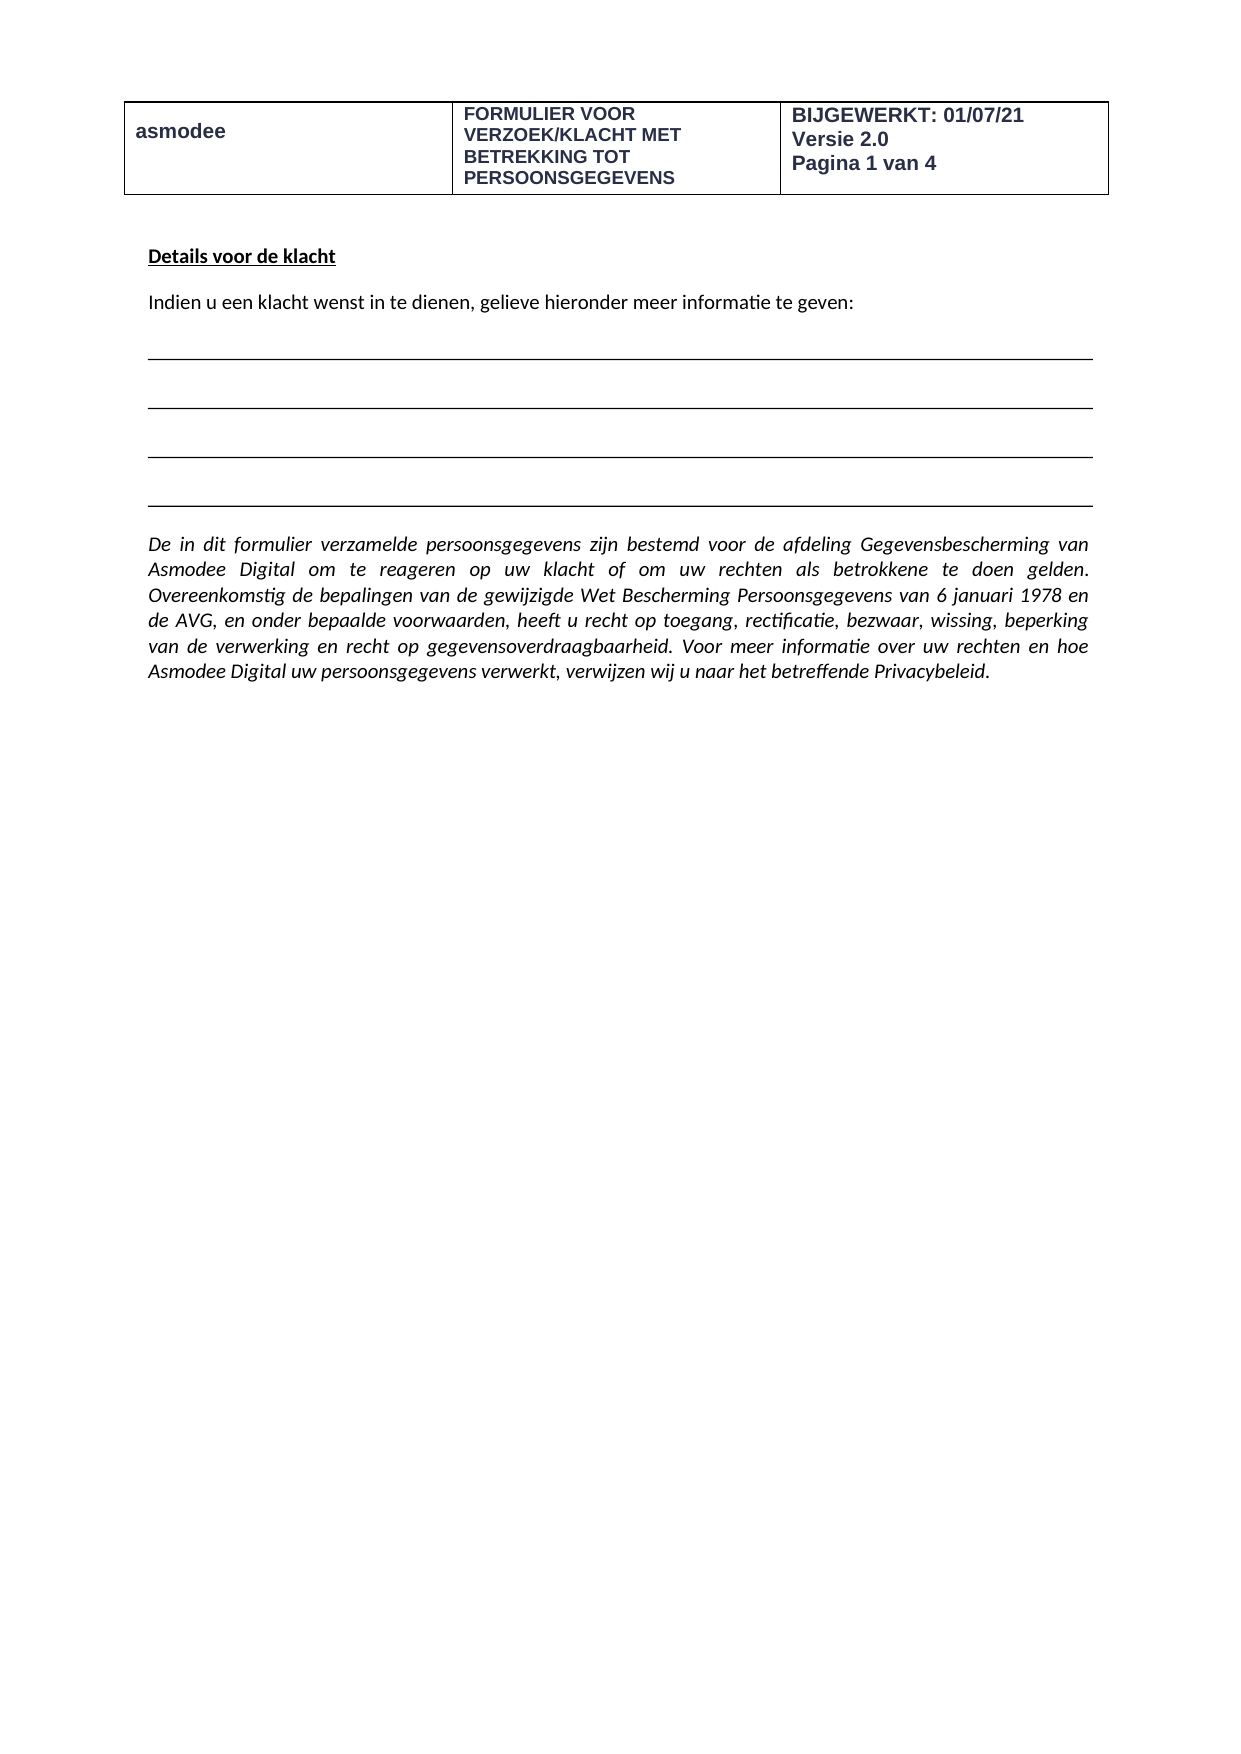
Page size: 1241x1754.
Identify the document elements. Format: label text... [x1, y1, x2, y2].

text De in dit formulier verzamelde persoonsgegevens zijn bestemd voor de afdeling Gegevensbescherming van Asmodee Digital om te reageren op uw klacht of om uw rechten als betrokkene te doen gelden. Overeenkomstig de bepalingen van de gewijzigde Wet Bescherming Persoonsgegevens van 6 januari 1978 en de AVG, en onder bepaalde voorwaarden, heeft u recht op toegang, rectificatie, bezwaar, wissing, beperking van de verwerking en recht op gegevensoverdraagbaarheid. Voor meer informatie over uw rechten en hoe Asmodee Digital uw persoonsgegevens verwerkt, verwijzen wij u naar het betreffende Privacybeleid. [148, 531, 1091, 684]
subtitle Details voor de klacht [148, 243, 1105, 268]
text Indien u een klacht wenst in te dienen, gelieve hieronder meer informatie te geven: [148, 289, 1105, 314]
